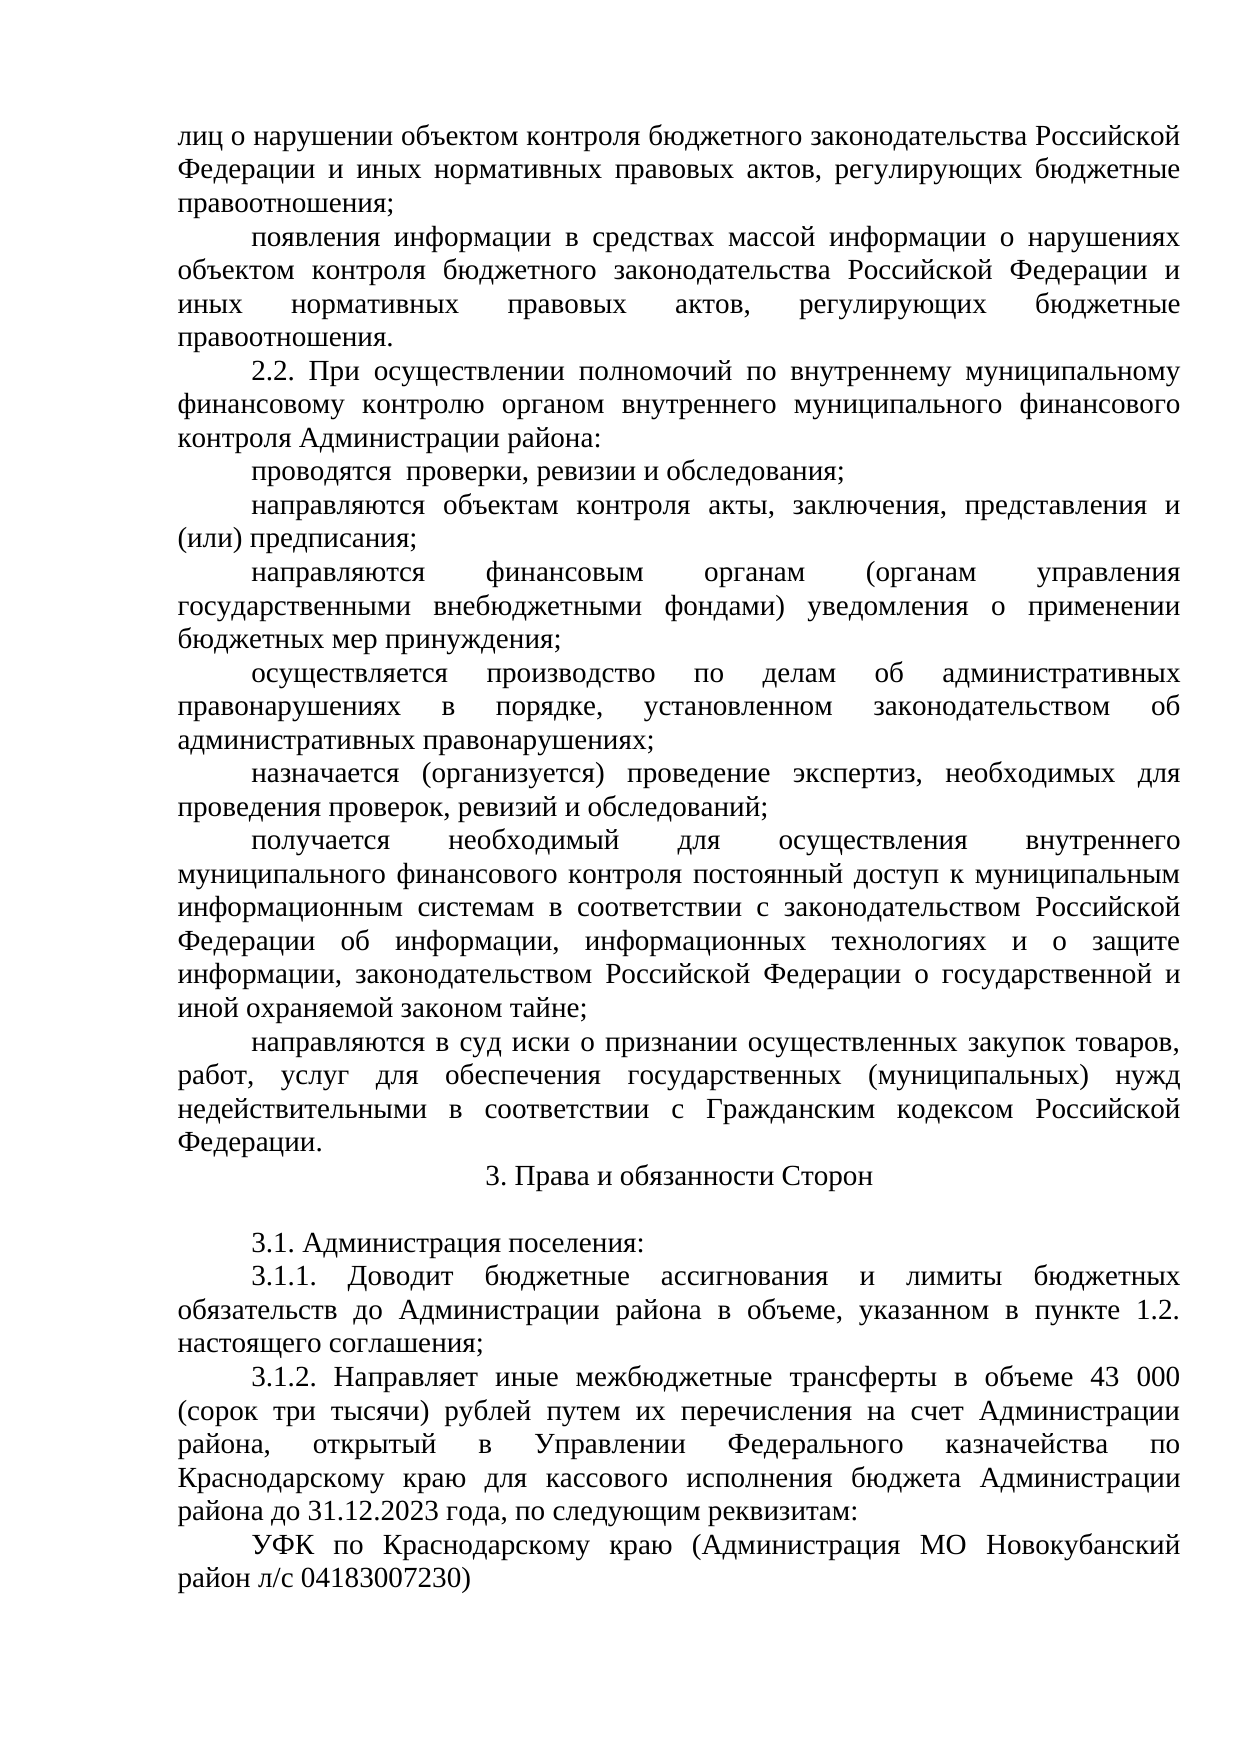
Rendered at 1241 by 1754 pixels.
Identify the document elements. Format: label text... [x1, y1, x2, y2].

text направляются объектам контроля акты, заключения, представления и (или) предписания; [177, 487, 1181, 554]
text 3. Права и обязанности Сторон [177, 1158, 1181, 1191]
text направляются финансовым органам (органам управления государственными внебюджетными фондами) уведомления о применении бюджетных мер принуждения; [177, 554, 1181, 655]
text получается необходимый для осуществления внутреннего муниципального финансового контроля постоянный доступ к муниципальным информационным системам в соответствии с законодательством Российской Федерации об информации, информационных технологиях и о защите информации, законодательством Российской Федерации о государственной и иной охраняемой законом тайне; [177, 822, 1181, 1024]
text 3.1. Администрация поселения: [177, 1225, 1181, 1258]
text 2.2. При осуществлении полномочий по внутреннему муниципальному финансовому контролю органом внутреннего муниципального финансового контроля Администрации района: [177, 353, 1181, 453]
text направляются в суд иски о признании осуществленных закупок товаров, работ, услуг для обеспечения государственных (муниципальных) нужд недействительными в соответствии с Гражданским кодексом Российской Федерации. [177, 1024, 1181, 1158]
text появления информации в средствах массой информации о нарушениях объектом контроля бюджетного законодательства Российской Федерации и иных нормативных правовых актов, регулирующих бюджетные правоотношения. [177, 219, 1181, 353]
text 3.1.2. Направляет иные межбюджетные трансферты в объеме 43 000 (сорок три тысячи) рублей путем их перечисления на счет Администрации района, открытый в Управлении Федерального казначейства по Краснодарскому краю для кассового исполнения бюджета Администрации района до 31.12.2023 года, по следующим реквизитам: [177, 1359, 1181, 1527]
text назначается (организуется) проведение экспертиз, необходимых для проведения проверок, ревизий и обследований; [177, 755, 1181, 822]
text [177, 118, 1181, 219]
text 3.1.1. Доводит бюджетные ассигнования и лимиты бюджетных обязательств до Администрации района в объеме, указанном в пункте 1.2. настоящего соглашения; [177, 1258, 1181, 1359]
text проводятся проверки, ревизии и обследования; [177, 453, 1181, 487]
text осуществляется производство по делам об административных правонарушениях в порядке, установленном законодательством об административных правонарушениях; [177, 655, 1181, 755]
text УФК по Краснодарскому краю (Администрация МО Новокубанский район л/с 04183007230) [177, 1527, 1181, 1594]
